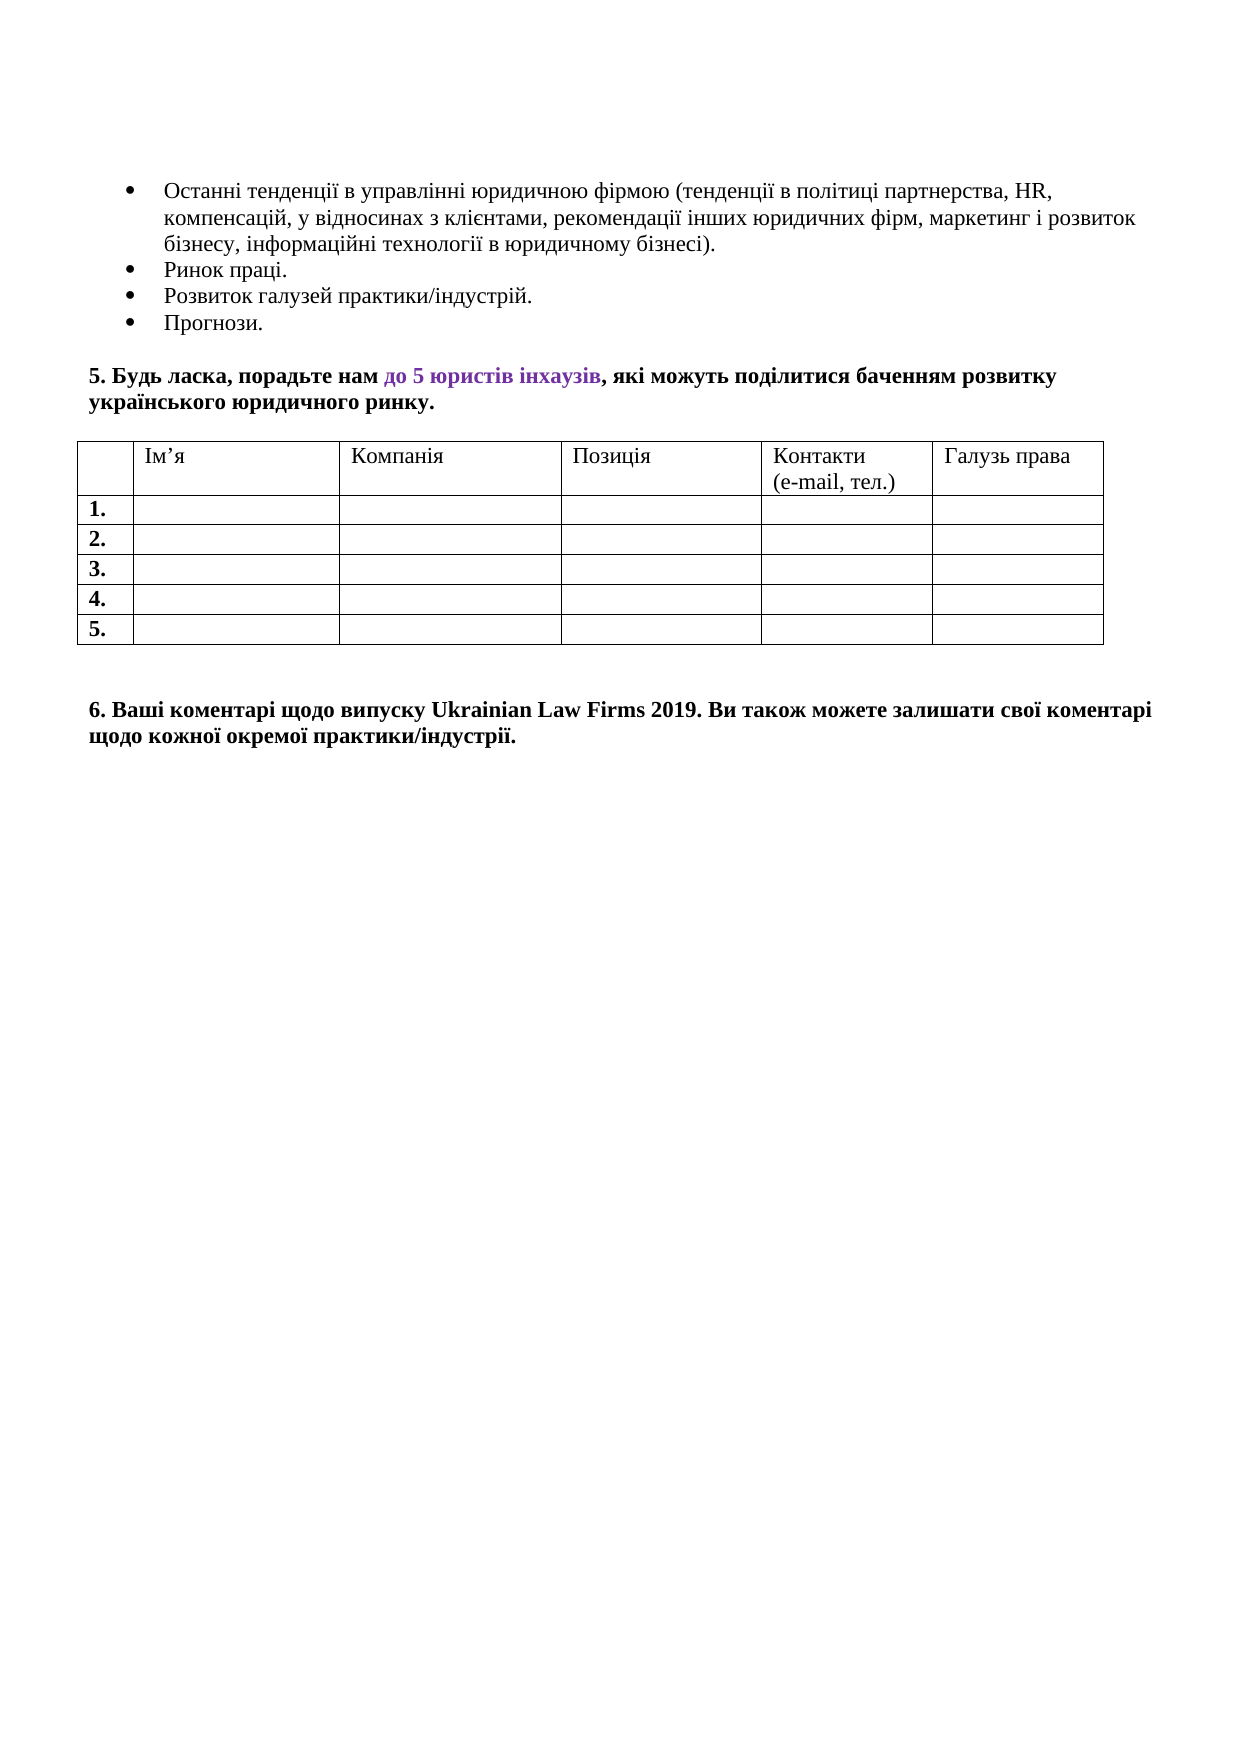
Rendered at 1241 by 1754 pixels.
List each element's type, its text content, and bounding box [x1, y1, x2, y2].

table_cell [562, 555, 761, 584]
table_cell [134, 496, 339, 524]
table_header [78, 442, 133, 494]
text 5. Будь ласка, порадьте нам до 5 юристів інхаузів, які можуть поділитися баченням розвитку українського юридичного ринку. [89, 362, 1181, 414]
list Розвиток галузей практики/індустрій. [126, 283, 1181, 309]
table_header Позиція [562, 442, 761, 494]
table_header Компанія [340, 442, 561, 494]
table_cell [762, 555, 932, 584]
table_cell [762, 585, 932, 614]
table_cell [340, 525, 561, 554]
table_cell [933, 585, 1103, 614]
list Прогнози. [126, 309, 1181, 335]
table_cell [134, 525, 339, 554]
table_cell [562, 585, 761, 614]
table_cell [340, 585, 561, 614]
table_header Галузь права [933, 442, 1103, 494]
table_cell [933, 555, 1103, 584]
table_cell [562, 525, 761, 554]
table_cell 1. [78, 496, 133, 524]
table_cell [134, 585, 339, 614]
table_cell 3. [78, 555, 133, 584]
table_cell 2. [78, 525, 133, 554]
table_cell [933, 496, 1103, 524]
table_cell [562, 496, 761, 524]
table_cell [340, 496, 561, 524]
table_header Ім’я [134, 442, 339, 494]
table_cell [134, 555, 339, 584]
table_cell [134, 615, 339, 643]
table_cell [762, 525, 932, 554]
table_cell [340, 555, 561, 584]
table_cell [933, 525, 1103, 554]
table_cell [762, 615, 932, 643]
table_cell [762, 496, 932, 524]
table_header Контакти (e-mail, тел.) [762, 442, 932, 494]
table_cell [933, 615, 1103, 643]
table_cell 4. [78, 585, 133, 614]
list Ринок праці. [126, 256, 1181, 283]
list Останні тенденції в управлінні юридичною фірмою (тенденції в політиці партнерства, HR, компенсацій, у відносинах з клієнтами, рекомендації інших юридичних фірм, маркетинг і розвиток бізнесу, інформаційні технології в юридичному бізнесі). [126, 177, 1181, 256]
table_cell 5. [78, 615, 133, 643]
text 6. Ваші коментарі щодо випуску Ukrainian Law Firms 2019. Ви також можете залишати свої коментарі щодо кожної окремої практики/індустрії. [89, 696, 1181, 748]
table_cell [340, 615, 561, 643]
table_cell [562, 615, 761, 643]
